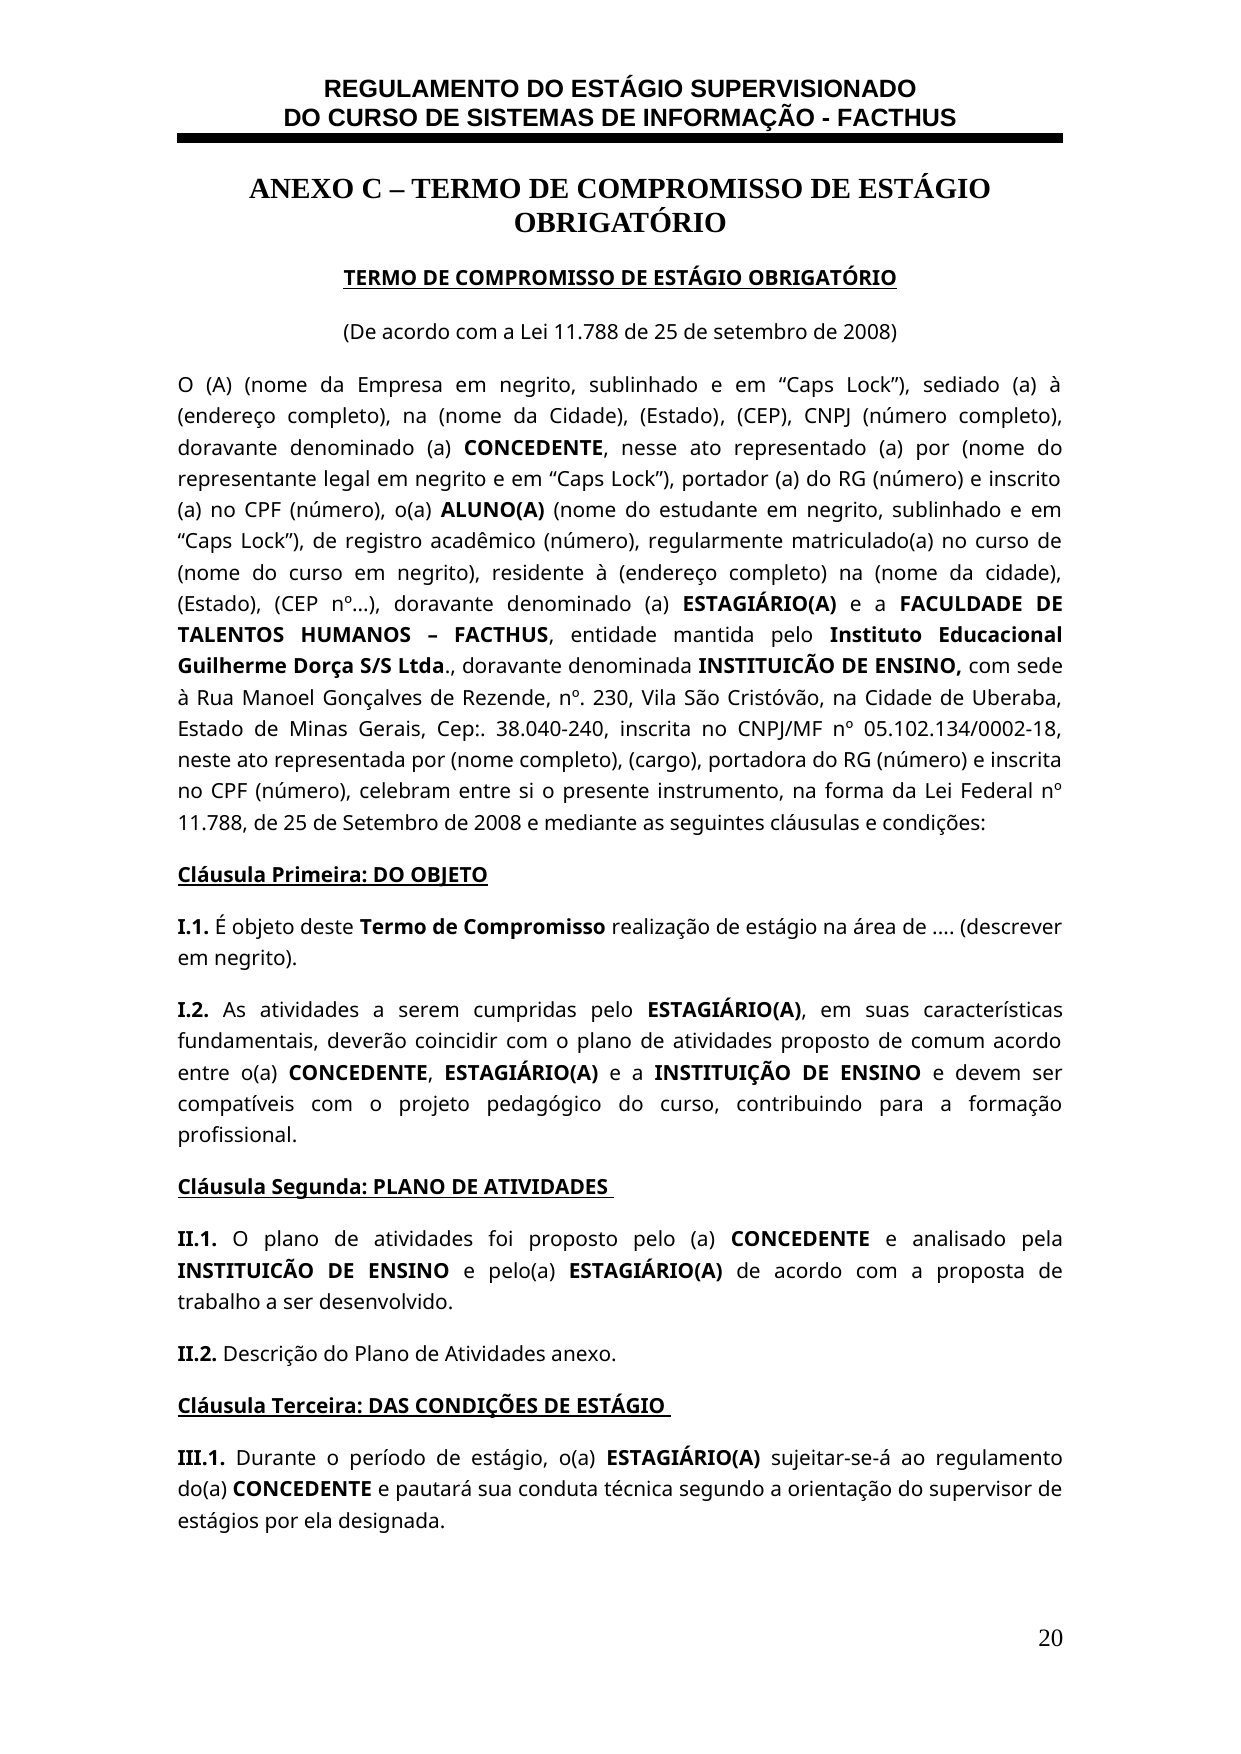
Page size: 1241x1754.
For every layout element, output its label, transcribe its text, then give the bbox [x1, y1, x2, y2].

subtitle ANEXO C – TERMO DE COMPROMISSO DE ESTÁGIO OBRIGATÓRIO [177, 171, 1063, 238]
text (De acordo com a Lei 11.788 de 25 de setembro de 2008) [177, 317, 1063, 345]
text II.2. Descrição do Plano de Atividades anexo. [177, 1339, 1063, 1368]
text O (A) (nome da Empresa em negrito, sublinhado e em “Caps Lock”), sediado (a) à (endereço completo), na (nome da Cidade), (Estado), (CEP), CNPJ (número completo), doravante denominado (a) CONCEDENTE, nesse ato representado (a) por (nome do representante legal em negrito e em “Caps Lock”), portador (a) do RG (número) e inscrito (a) no CPF (número), o(a) ALUNO(A) (nome do estudante em negrito, sublinhado e em “Caps Lock”), de registro acadêmico (número), regularmente matriculado(a) no curso de (nome do curso em negrito), residente à (endereço completo) na (nome da cidade), (Estado), (CEP nº...), doravante denominado (a) ESTAGIÁRIO(A) e a FACULDADE DE TALENTOS HUMANOS – FACTHUS, entidade mantida pelo Instituto Educacional Guilherme Dorça S/S Ltda., doravante denominada INSTITUICÃO DE ENSINO, com sede à Rua Manoel Gonçalves de Rezende, nº. 230, Vila São Cristóvão, na Cidade de Uberaba, Estado de Minas Gerais, Cep:. 38.040-240, inscrita no CNPJ/MF nº 05.102.134/0002-18, neste ato representada por (nome completo), (cargo), portadora do RG (número) e inscrita no CPF (número), celebram entre si o presente instrumento, na forma da Lei Federal nº 11.788, de 25 de Setembro de 2008 e mediante as seguintes cláusulas e condições: [177, 370, 1063, 836]
text III.1. Durante o período de estágio, o(a) ESTAGIÁRIO(A) sujeitar-se-á ao regulamento do(a) CONCEDENTE e pautará sua conduta técnica segundo a orientação do supervisor de estágios por ela designada. [177, 1443, 1063, 1534]
text Cláusula Terceira: DAS CONDIÇÕES DE ESTÁGIO [177, 1391, 1063, 1420]
text TERMO DE COMPROMISSO DE ESTÁGIO OBRIGATÓRIO [177, 263, 1063, 292]
text Cláusula Segunda: PLANO DE ATIVIDADES [177, 1172, 1063, 1201]
text II.1. O plano de atividades foi proposto pelo (a) CONCEDENTE e analisado pela INSTITUICÃO DE ENSINO e pelo(a) ESTAGIÁRIO(A) de acordo com a proposta de trabalho a ser desenvolvido. [177, 1224, 1063, 1316]
text I.2. As atividades a serem cumpridas pelo ESTAGIÁRIO(A), em suas características fundamentais, deverão coincidir com o plano de atividades proposto de comum acordo entre o(a) CONCEDENTE, ESTAGIÁRIO(A) e a INSTITUIÇÃO DE ENSINO e devem ser compatíveis com o projeto pedagógico do curso, contribuindo para a formação profissional. [177, 995, 1063, 1149]
text Cláusula Primeira: DO OBJETO [177, 860, 1063, 888]
text I.1. É objeto deste Termo de Compromisso realização de estágio na área de .... (descrever em negrito). [177, 912, 1063, 972]
